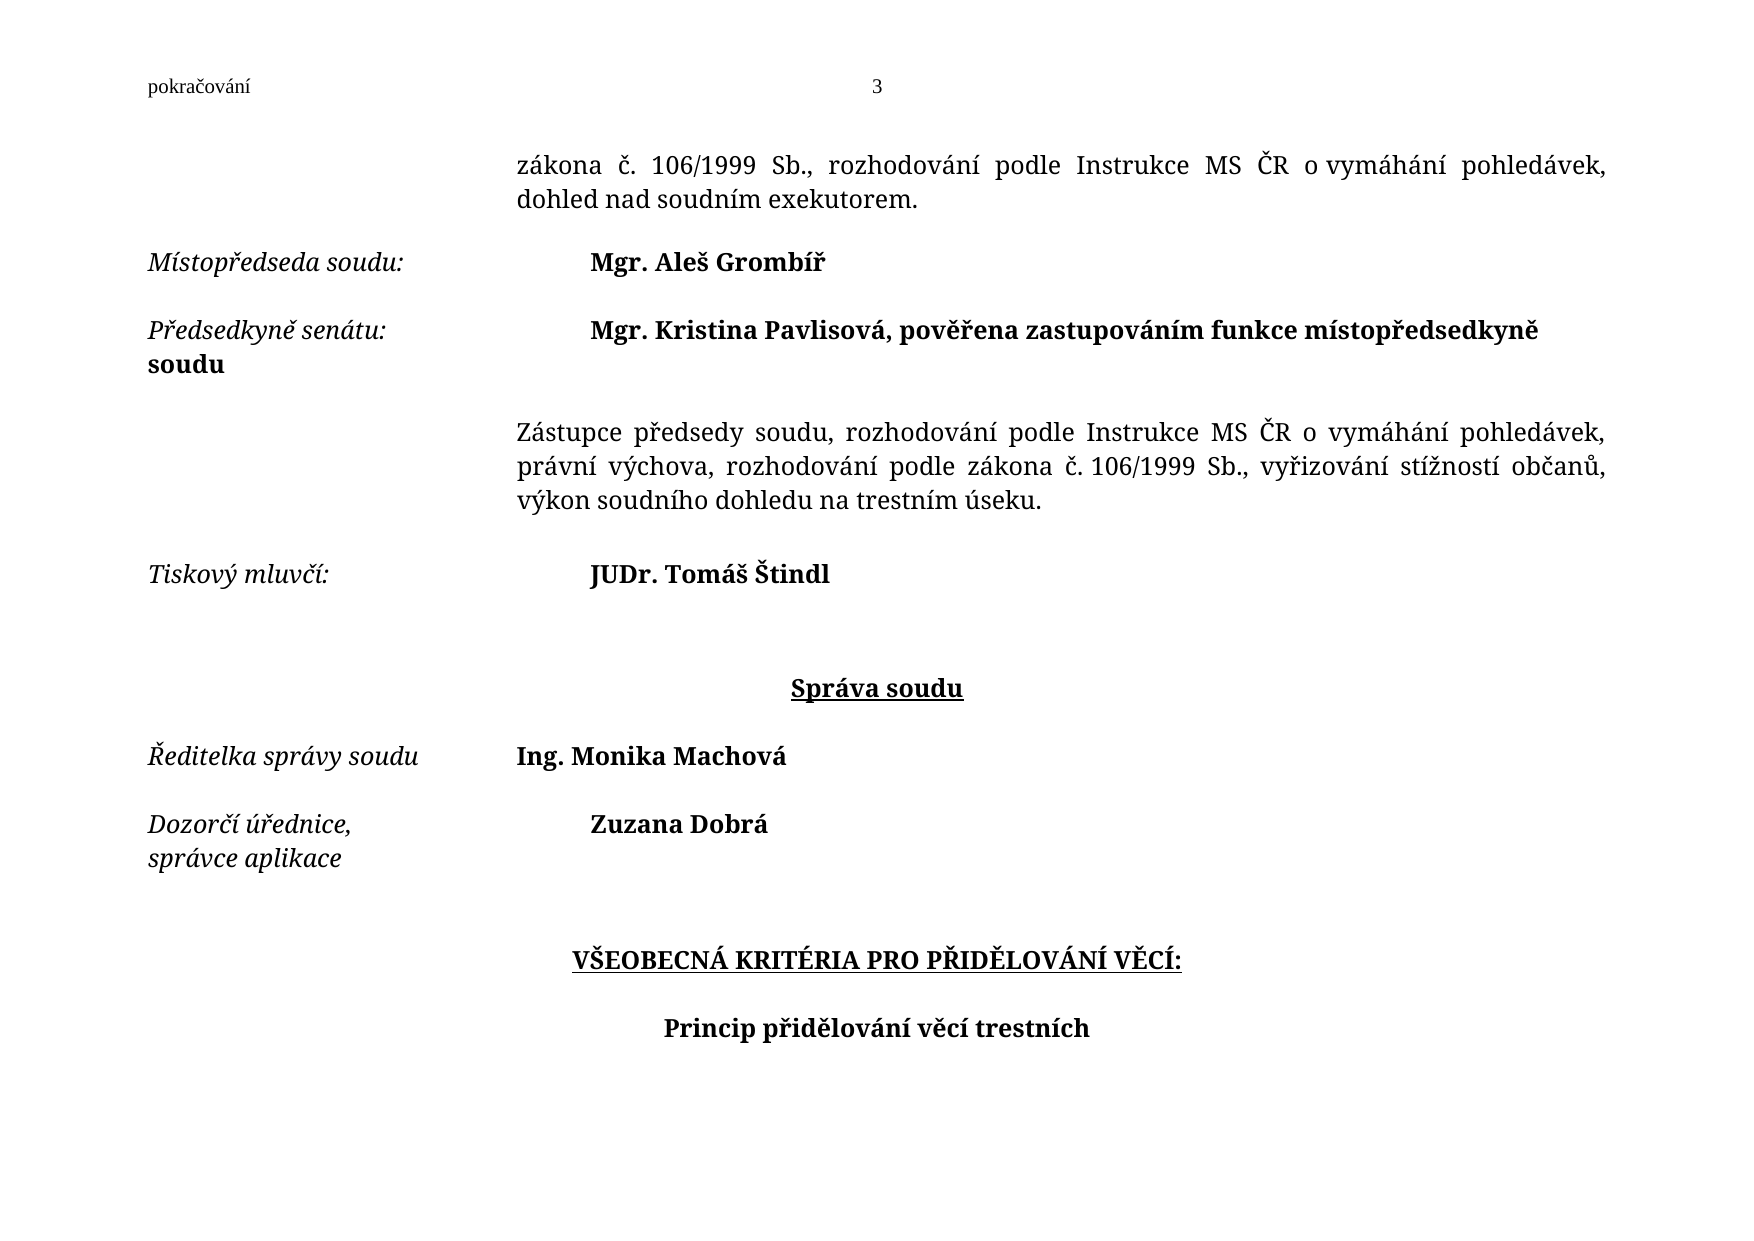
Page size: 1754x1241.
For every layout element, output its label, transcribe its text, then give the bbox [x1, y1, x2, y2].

subtitle Správa soudu [148, 670, 1606, 704]
text Dozorčí úřednice, Zuzana Dobrá [148, 807, 1606, 841]
text správce aplikace [148, 841, 1606, 875]
text Tiskový mluvčí: JUDr. Tomáš Štindl [148, 557, 1606, 591]
text Předsedkyně senátu: Mgr. Kristina Pavlisová, pověřena zastupováním funkce místopředsedkyně soudu [148, 313, 1606, 381]
text Princip přidělování věcí trestních [148, 1011, 1606, 1045]
text Místopředseda soudu: Mgr. Aleš Grombíř [148, 244, 1606, 279]
text Zástupce předsedy soudu, rozhodování podle Instrukce MS ČR o vymáhání pohledávek, právní výchova, rozhodování podle zákona č. 106/1999 Sb., vyřizování stížností občanů, výkon soudního dohledu na trestním úseku. [516, 415, 1606, 517]
text Ředitelka správy soudu Ing. Monika Machová [148, 738, 1606, 772]
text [516, 148, 1606, 216]
text VŠEOBECNÁ KRITÉRIA PRO PŘIDĚLOVÁNÍ VĚCÍ: [148, 943, 1606, 977]
